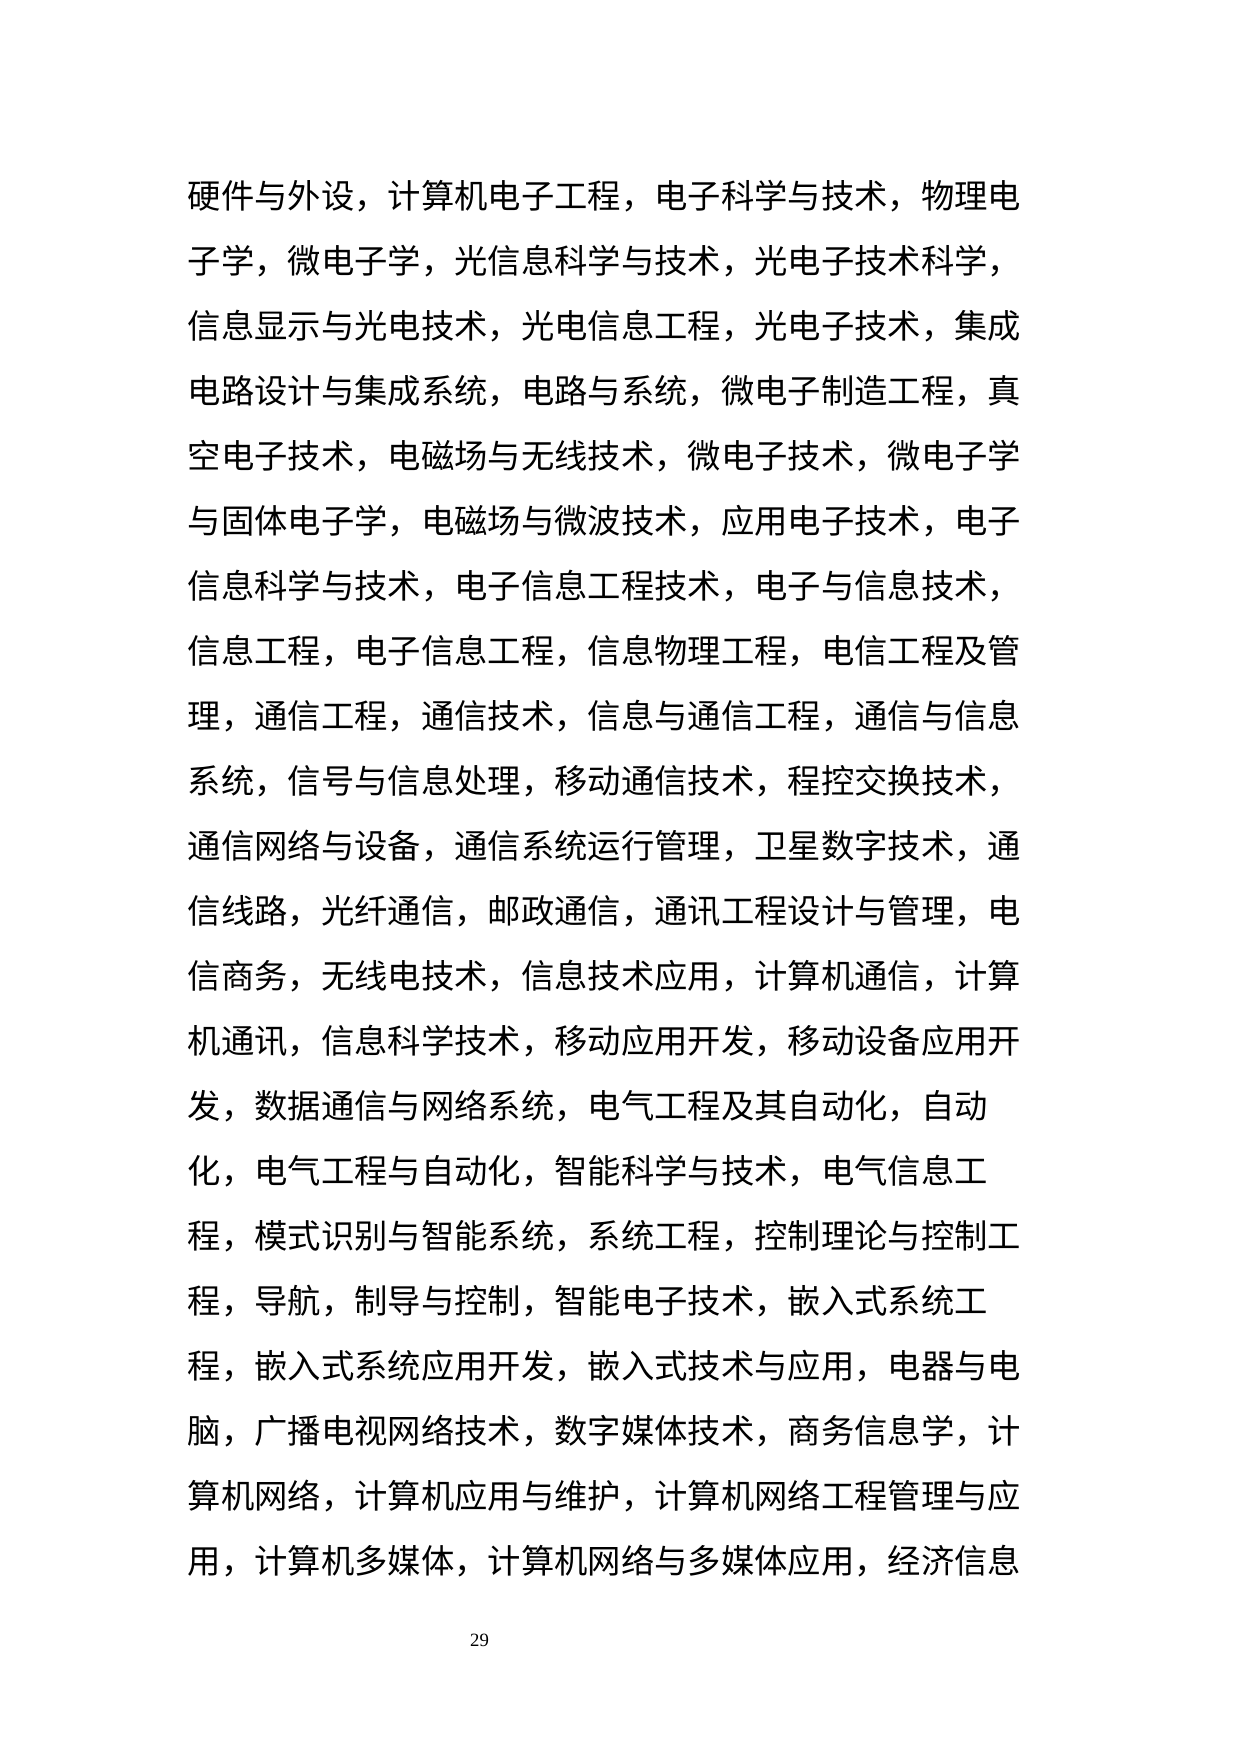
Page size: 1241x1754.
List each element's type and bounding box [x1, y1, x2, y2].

text [187, 162, 1053, 1592]
